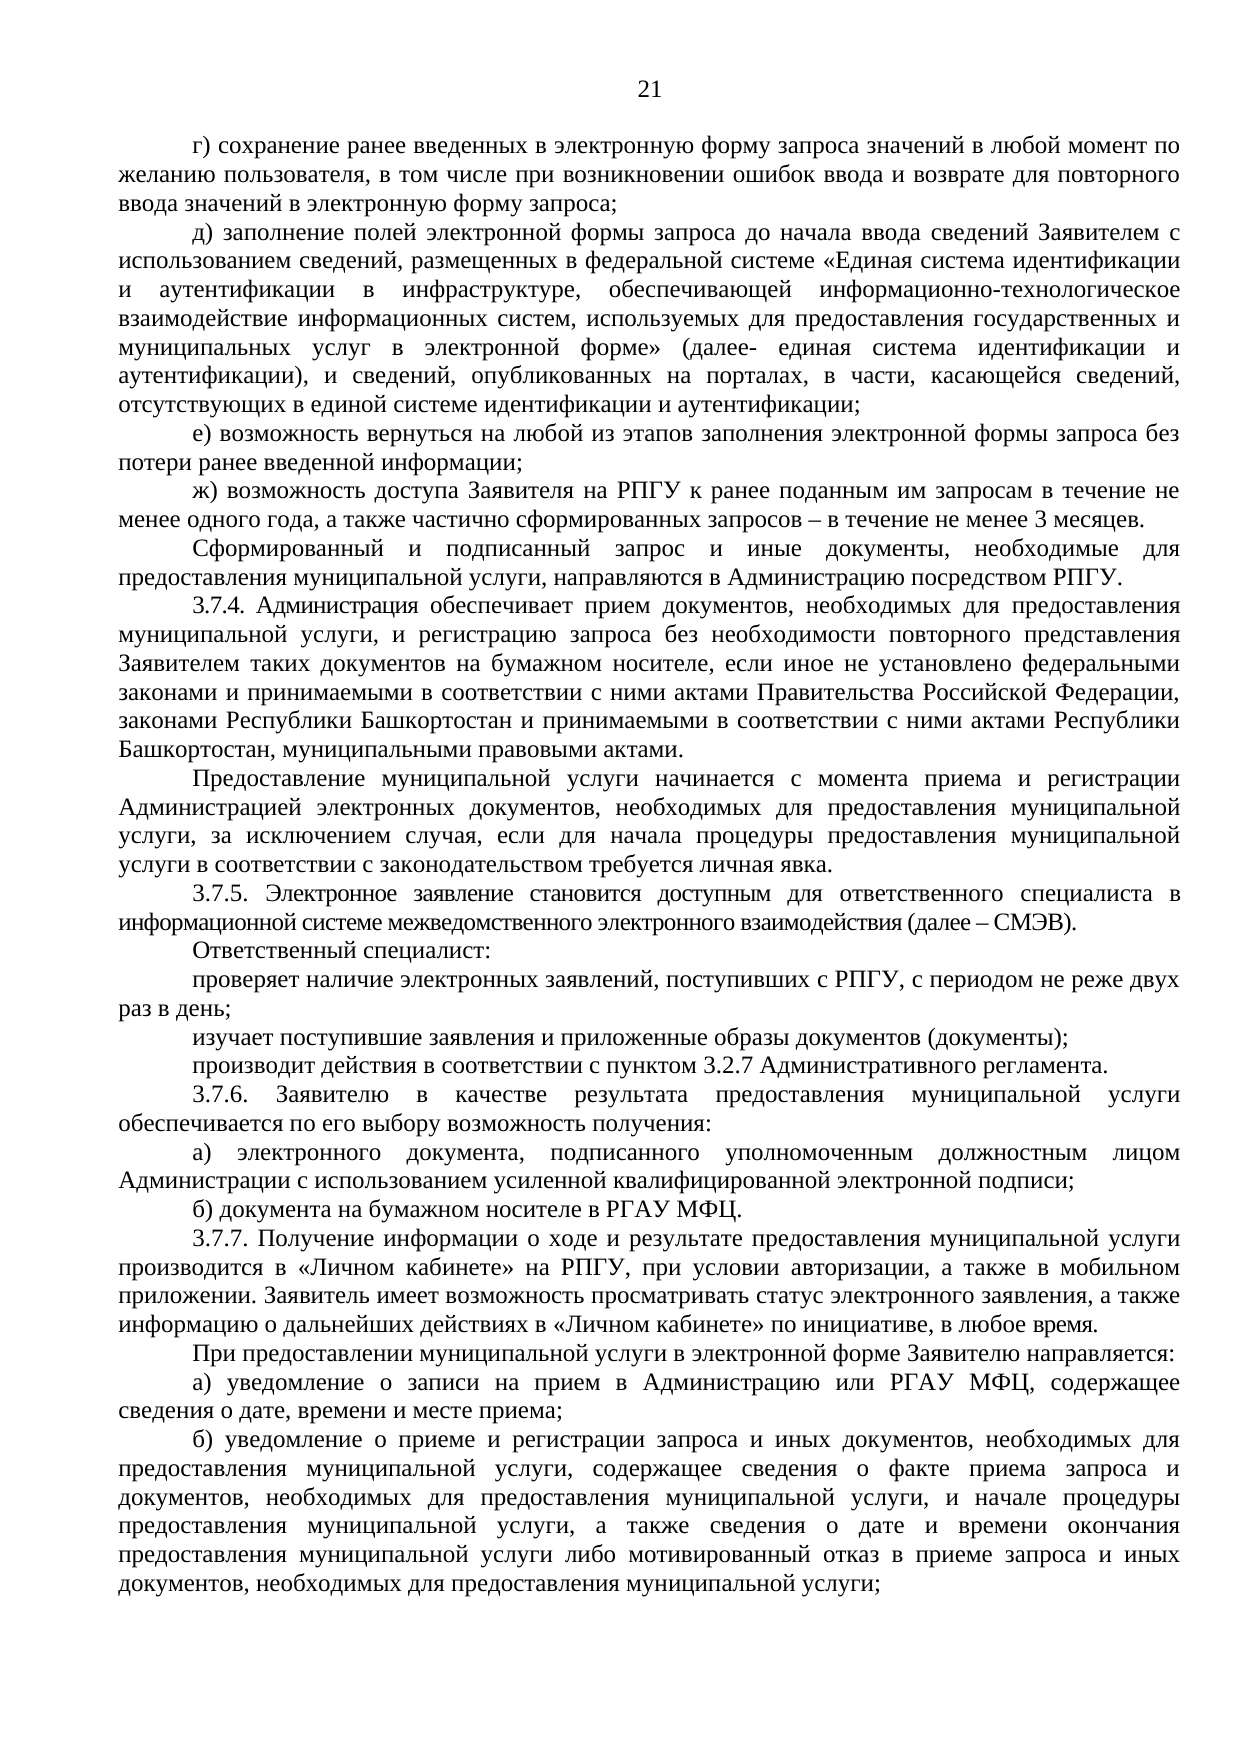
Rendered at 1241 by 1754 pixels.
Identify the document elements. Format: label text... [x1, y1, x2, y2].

text 3.7.5. Электронное заявление становится доступным для ответственного специалиста в информационной системе межведомственного электронного взаимодействия (далее – СМЭВ). [118, 878, 1181, 936]
text При предоставлении муниципальной услуги в электронной форме Заявителю направляется: [118, 1338, 1181, 1367]
text Сформированный и подписанный запрос и иные документы, необходимые для предоставления муниципальной услуги, направляются в Администрацию посредством РПГУ. [118, 533, 1181, 591]
text б) уведомление о приеме и регистрации запроса и иных документов, необходимых для предоставления муниципальной услуги, содержащее сведения о факте приема запроса и документов, необходимых для предоставления муниципальной услуги, и начале процедуры предоставления муниципальной услуги, а также сведения о дате и времени окончания предоставления муниципальной услуги либо мотивированный отказ в приеме запроса и иных документов, необходимых для предоставления муниципальной услуги; [118, 1424, 1181, 1597]
text 3.7.7. Получение информации о ходе и результате предоставления муниципальной услуги производится в «Личном кабинете» на РПГУ, при условии авторизации, а также в мобильном приложении. Заявитель имеет возможность просматривать статус электронного заявления, а также информацию о дальнейших действиях в «Личном кабинете» по инициативе, в любое время. [118, 1223, 1181, 1338]
text Предоставление муниципальной услуги начинается с момента приема и регистрации Администрацией электронных документов, необходимых для предоставления муниципальной услуги, за исключением случая, если для начала процедуры предоставления муниципальной услуги в соответствии с законодательством требуется личная явка. [118, 763, 1181, 878]
text а) электронного документа, подписанного уполномоченным должностным лицом Администрации с использованием усиленной квалифицированной электронной подписи; [118, 1137, 1181, 1194]
text г) сохранение ранее введенных в электронную форму запроса значений в любой момент по желанию пользователя, в том числе при возникновении ошибок ввода и возврате для повторного ввода значений в электронную форму запроса; [118, 131, 1181, 217]
text б) документа на бумажном носителе в РГАУ МФЦ. [118, 1194, 1181, 1223]
text изучает поступившие заявления и приложенные образы документов (документы); [118, 1022, 1181, 1051]
text е) возможность вернуться на любой из этапов заполнения электронной формы запроса без потери ранее введенной информации; [118, 418, 1181, 476]
text Ответственный специалист: [118, 936, 1181, 964]
text а) уведомление о записи на прием в Администрацию или РГАУ МФЦ, содержащее сведения о дате, времени и месте приема; [118, 1367, 1181, 1424]
text проверяет наличие электронных заявлений, поступивших с РПГУ, с периодом не реже двух раз в день; [118, 964, 1181, 1022]
text производит действия в соответствии с пунктом 3.2.7 Административного регламента. [118, 1051, 1181, 1079]
text 3.7.4. Администрация обеспечивает прием документов, необходимых для предоставления муниципальной услуги, и регистрацию запроса без необходимости повторного представления Заявителем таких документов на бумажном носителе, если иное не установлено федеральными законами и принимаемыми в соответствии с ними актами Правительства Российской Федерации, законами Республики Башкортостан и принимаемыми в соответствии с ними актами Республики Башкортостан, муниципальными правовыми актами. [118, 591, 1181, 763]
text ж) возможность доступа Заявителя на РПГУ к ранее поданным им запросам в течение не менее одного года, а также частично сформированных запросов – в течение не менее 3 месяцев. [118, 476, 1181, 533]
text д) заполнение полей электронной формы запроса до начала ввода сведений Заявителем с использованием сведений, размещенных в федеральной системе «Единая система идентификации и аутентификации в инфраструктуре, обеспечивающей информационно-технологическое взаимодействие информационных систем, используемых для предоставления государственных и муниципальных услуг в электронной форме» (далее- единая система идентификации и аутентификации), и сведений, опубликованных на порталах, в части, касающейся сведений, отсутствующих в единой системе идентификации и аутентификации; [118, 217, 1181, 418]
text 3.7.6. Заявителю в качестве результата предоставления муниципальной услуги обеспечивается по его выбору возможность получения: [118, 1079, 1181, 1137]
